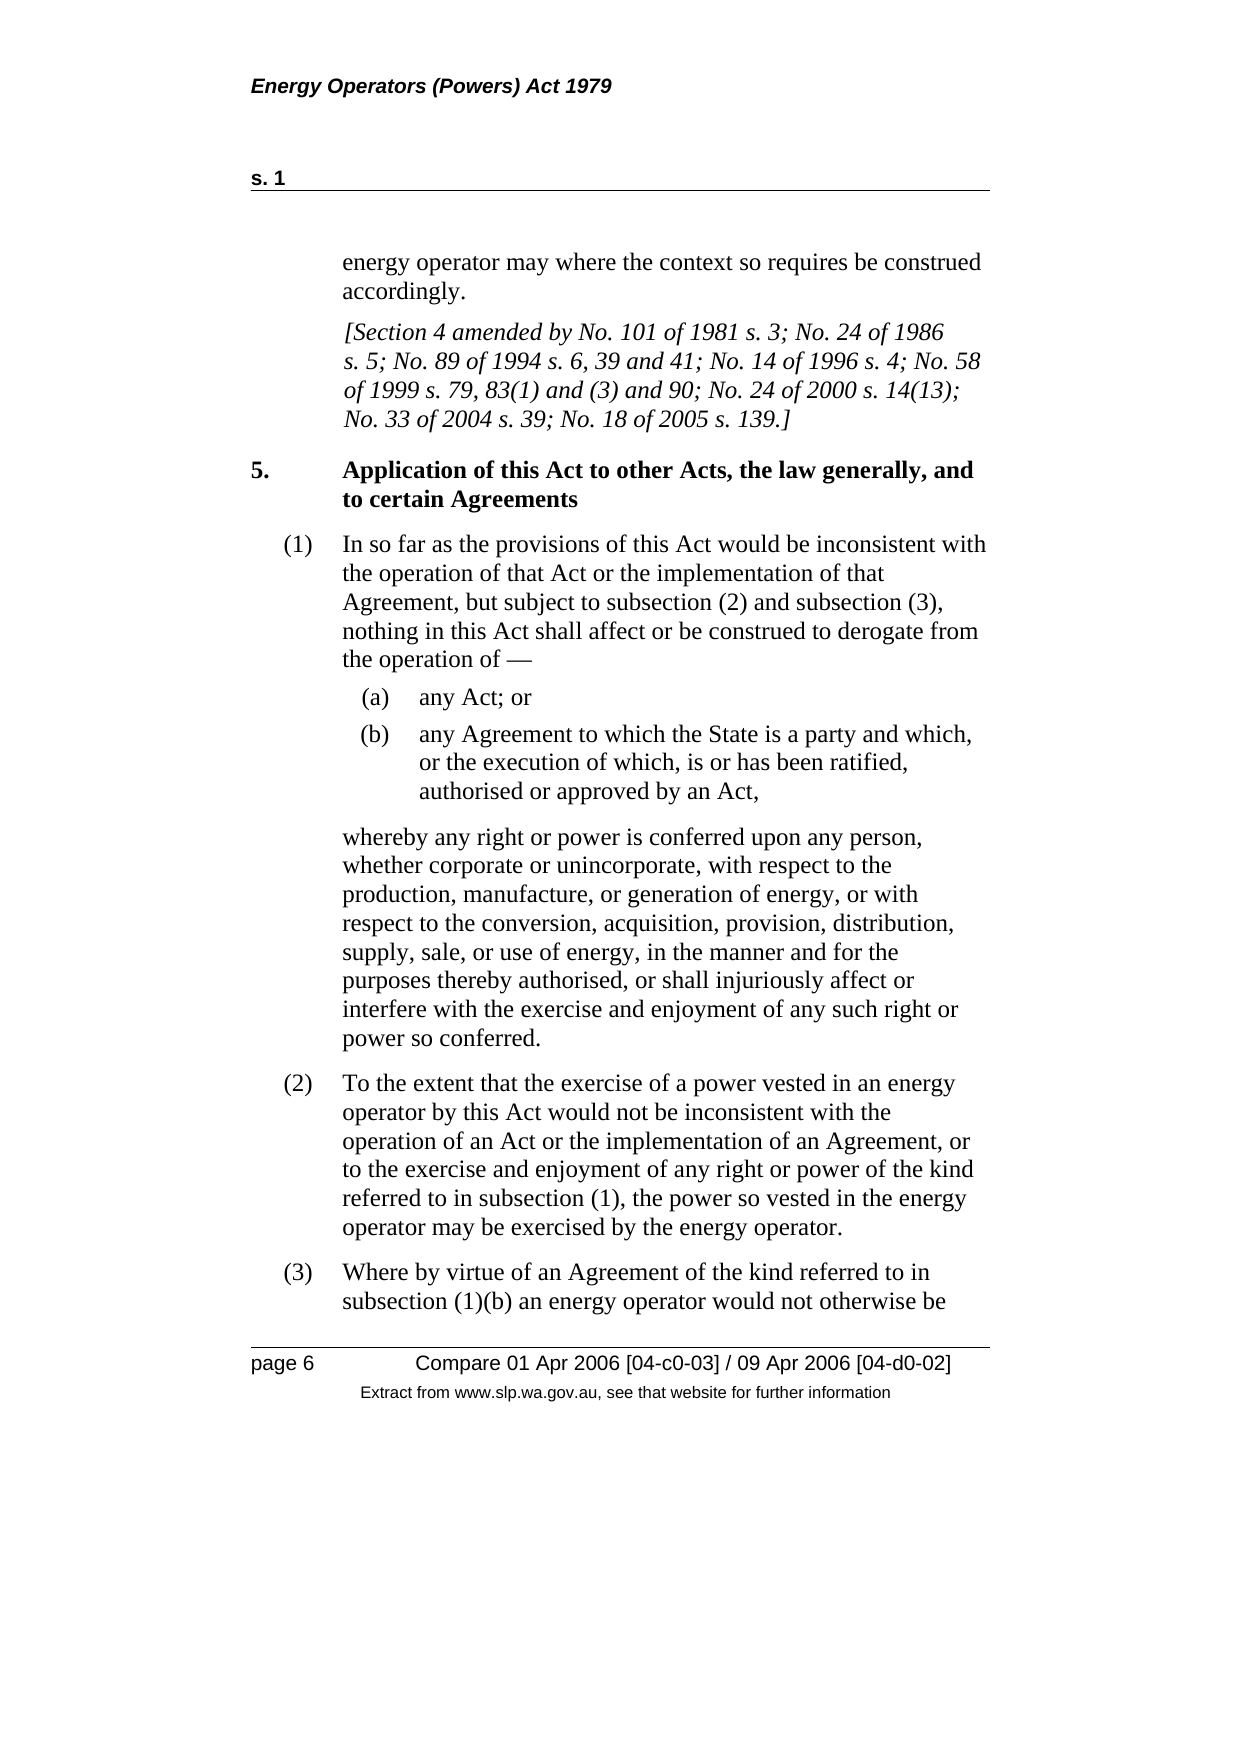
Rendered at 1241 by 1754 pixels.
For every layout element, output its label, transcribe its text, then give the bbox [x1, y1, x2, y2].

text whereby any right or power is conferred upon any person, whether corporate or unincorporate, with respect to the production, manufacture, or generation of energy, or with respect to the conversion, acquisition, provision, distribution, supply, sale, or use of energy, in the manner and for the purposes thereby authorised, or shall injuriously affect or interfere with the exercise and enjoyment of any such right or power so conferred. [251, 822, 990, 1052]
text [Section 4 amended by No. 101 of 1981 s. 3; No. 24 of 1986 s. 5; No. 89 of 1994 s. 6, 39 and 41; No. 14 of 1996 s. 4; No. 58 of 1999 s. 79, 83(1) and (3) and 90; No. 24 of 2000 s. 14(13); No. 33 of 2004 s. 39; No. 18 of 2005 s. 139.] [251, 317, 990, 432]
text (a) any Act; or [251, 682, 990, 710]
text (1) In so far as the provisions of this Act would be inconsistent with the operation of that Act or the implementation of that Agreement, but subject to subsection (2) and subsection (3), nothing in this Act shall affect or be construed to derogate from the operation of — [251, 529, 990, 673]
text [251, 1257, 990, 1315]
text (2) To the extent that the exercise of a power vested in an energy operator by this Act would not be inconsistent with the operation of an Act or the implementation of an Agreement, or to the exercise and enjoyment of any right or power of the kind referred to in subsection (1), the power so vested in the energy operator may be exercised by the energy operator. [251, 1068, 990, 1241]
text (b) any Agreement to which the State is a party and which, or the execution of which, is or has been ratified, authorised or approved by an Act, [251, 719, 990, 805]
subtitle 5. Application of this Act to other Acts, the law generally, and to certain Agreements [251, 455, 990, 513]
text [251, 247, 990, 305]
